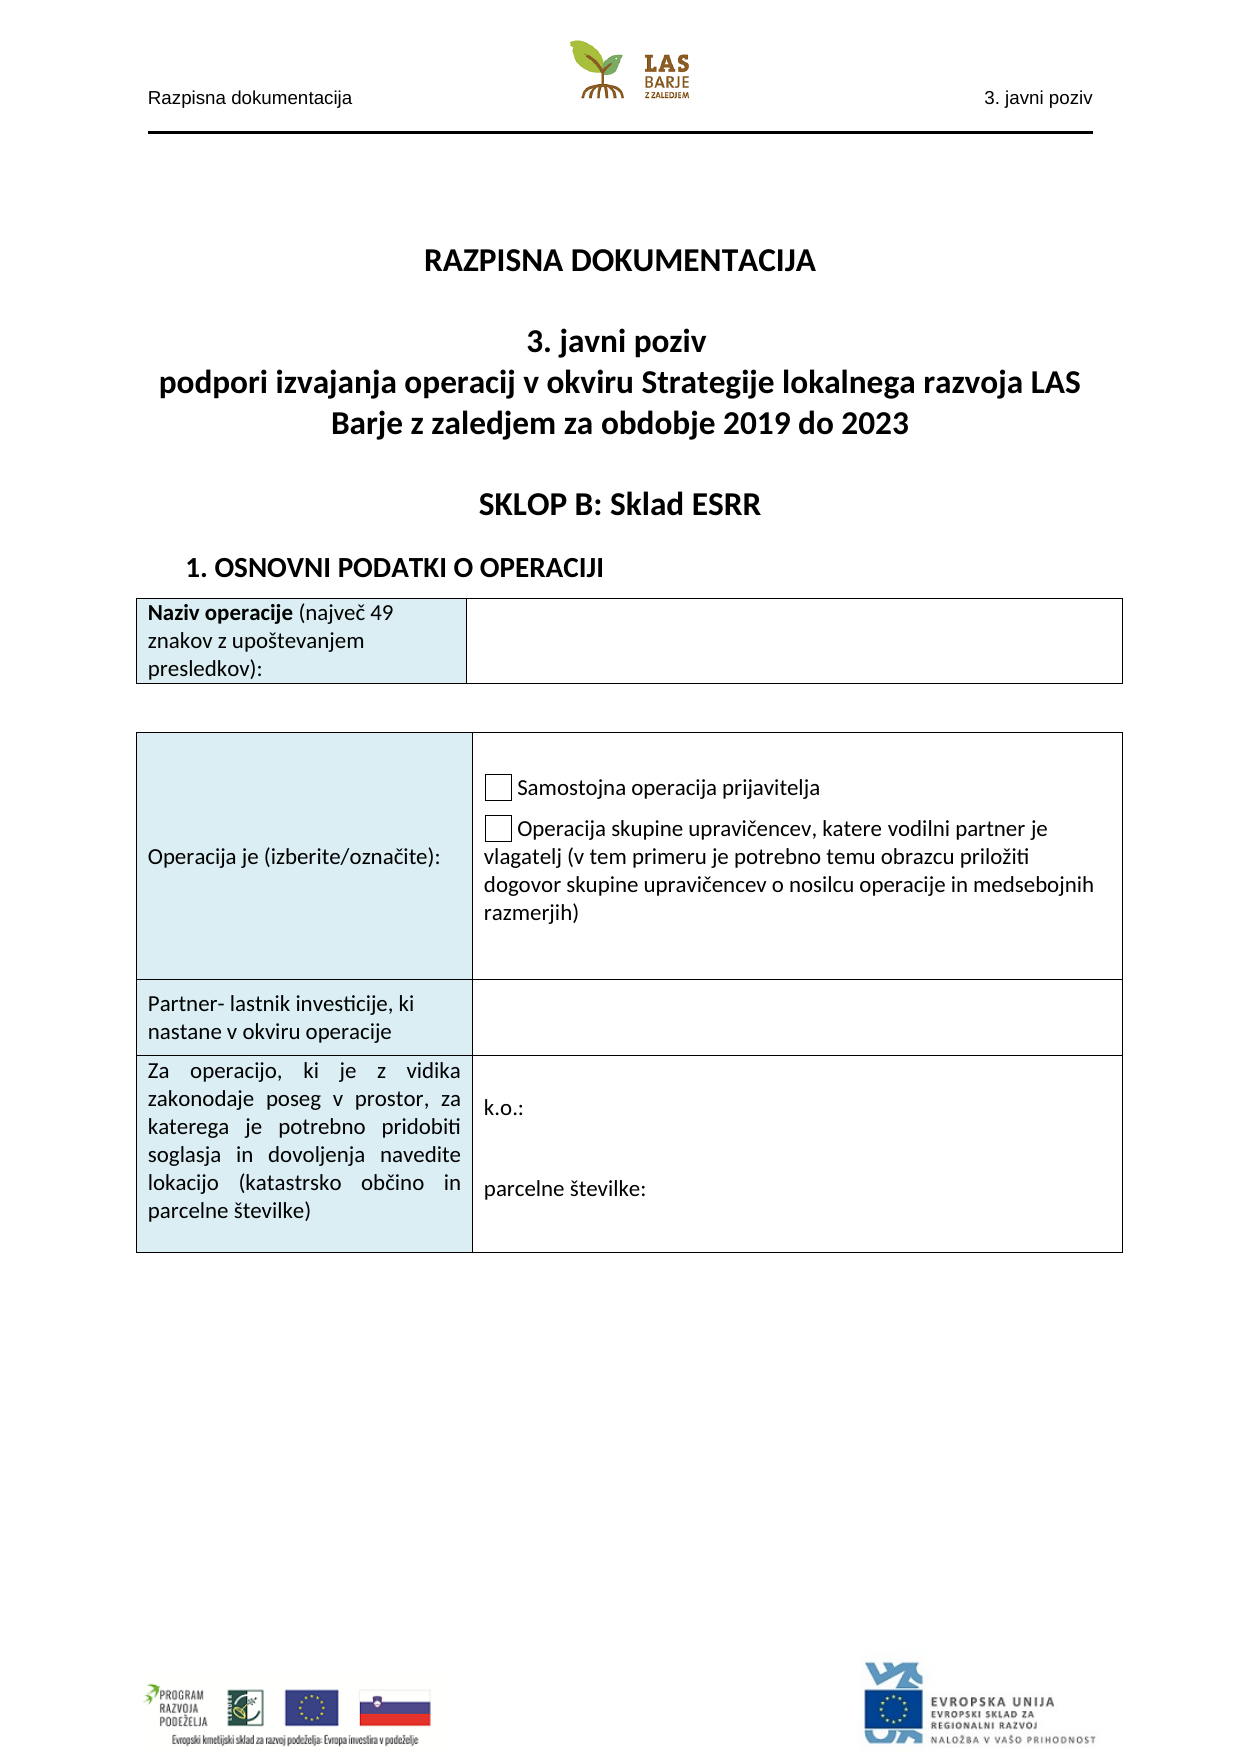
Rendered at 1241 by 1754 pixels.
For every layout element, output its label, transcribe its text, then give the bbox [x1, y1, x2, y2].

list 1. OSNOVNI PODATKI O OPERACIJI [185, 549, 1093, 585]
table_header Operacija je (izberite/označite): [137, 733, 472, 979]
picture [138, 1675, 456, 1751]
table_header Samostojna operacija prijavitelja Operacija skupine upravičencev, katere vodilni partner je vlagatelj (v tem primeru je potrebno temu obrazcu priložiti dogovor skupine upravičencev o nosilcu operacije in medsebojnih razmerjih) [473, 733, 1122, 979]
table_header [467, 599, 1122, 683]
text SKLOP B: Sklad ESRR [148, 483, 1093, 524]
text 3. javni poziv podpori izvajanja operacij v okviru Strategije lokalnega razvoja LAS Barje z zaledjem za obdobje 2019 do 2023 [148, 320, 1093, 442]
table_header Naziv operacije (največ 49 znakov z upoštevanjem presledkov): [137, 599, 466, 683]
picture [832, 1649, 1108, 1752]
table_cell Za operacijo, ki je z vidika zakonodaje poseg v prostor, za katerega je potrebno pridobiti soglasja in dovoljenja navedite lokacijo (katastrsko občino in parcelne številke) [137, 1056, 472, 1252]
table_cell k.o.: parcelne številke: [473, 1056, 1122, 1252]
picture [567, 34, 696, 103]
text RAZPISNA DOKUMENTACIJA [148, 198, 1093, 279]
table_cell Partner- lastnik investicije, ki nastane v okviru operacije [137, 980, 472, 1055]
table_cell [473, 980, 1122, 1055]
